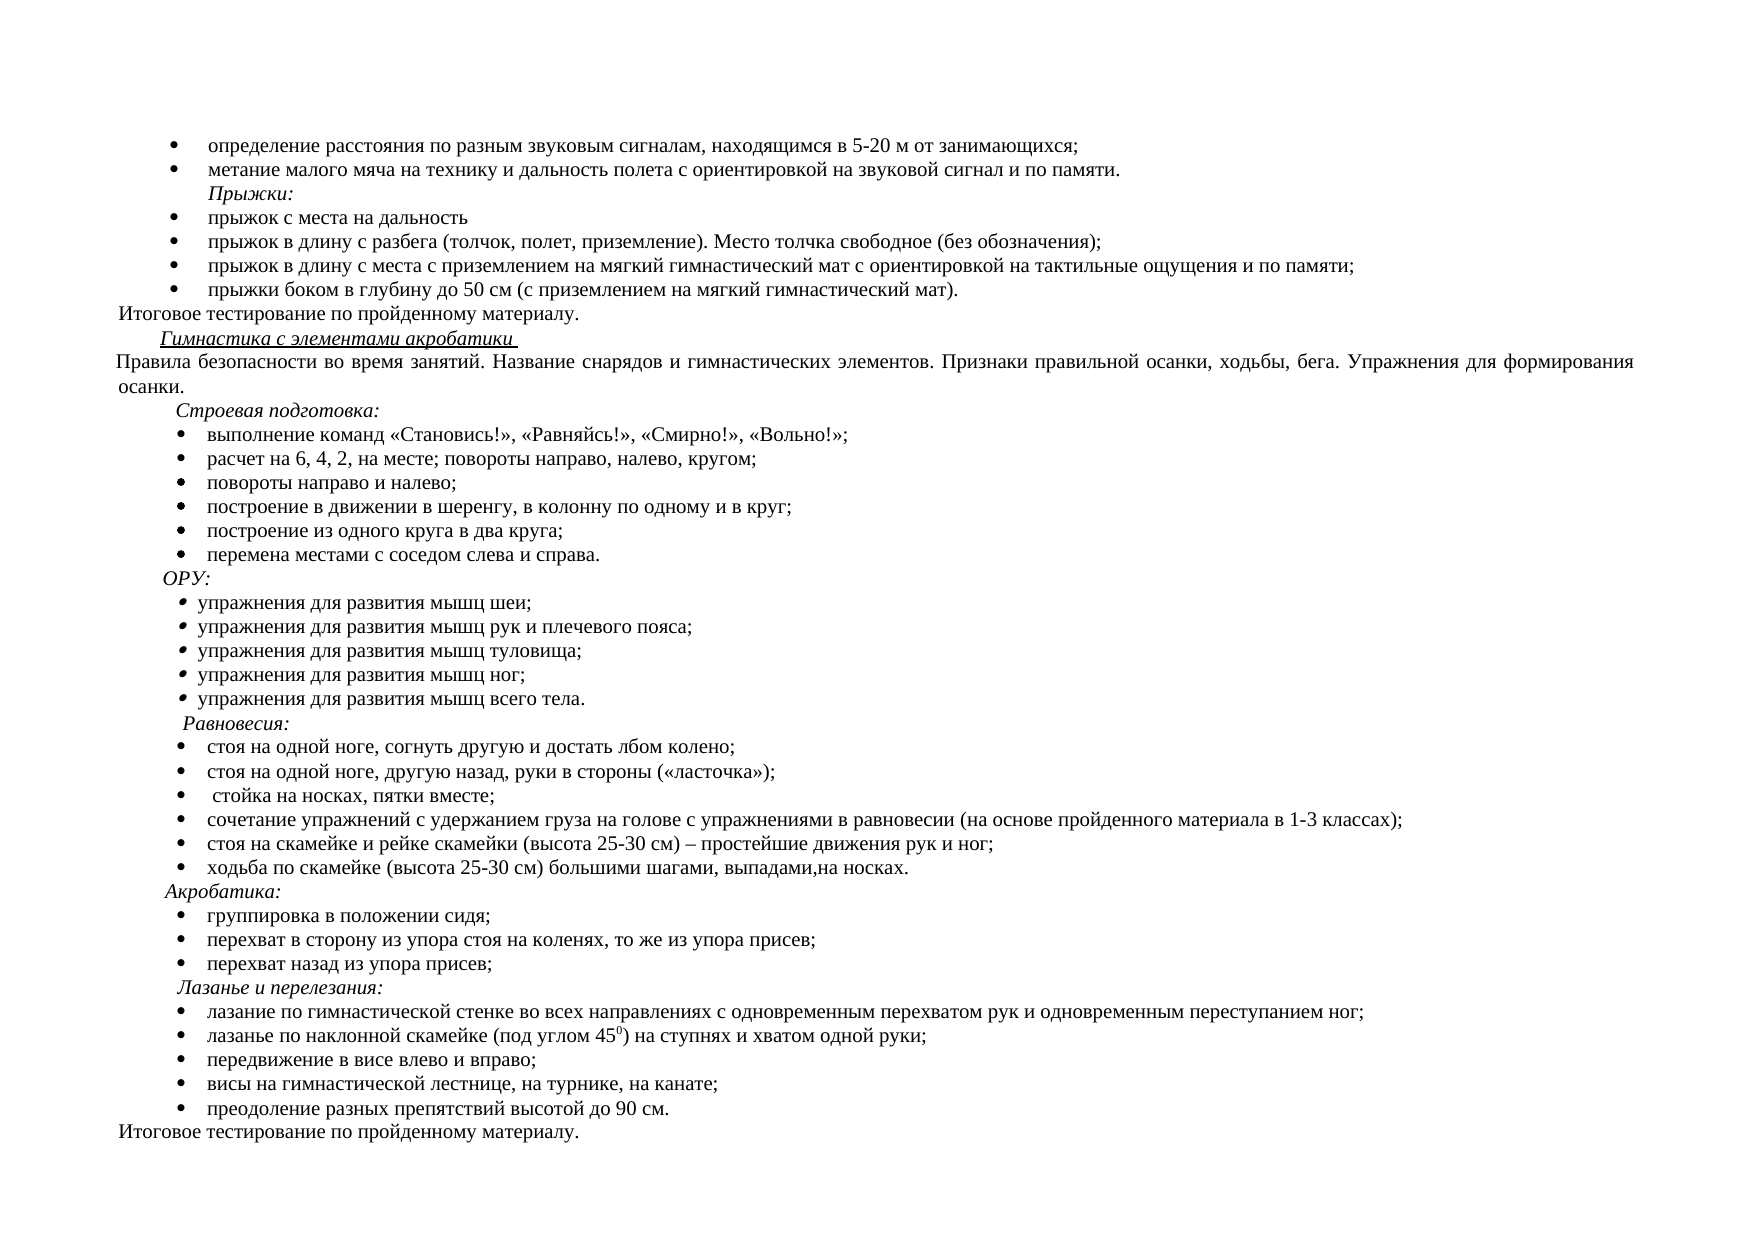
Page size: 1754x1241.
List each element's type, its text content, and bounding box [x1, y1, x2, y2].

text Строевая подготовка: [118, 398, 1636, 422]
list преодоление разных препятствий высотой до 90 см. [177, 1095, 1636, 1119]
list построение в движении в шеренгу, в колонну по одному и в круг; [177, 494, 1636, 518]
text Прыжки: [208, 181, 1636, 205]
list ходьба по скамейке (высота 25-30 см) большими шагами, выпадами,на носках. [177, 855, 1636, 879]
list прыжок с места на дальность [170, 205, 1636, 229]
list упражнения для развития мышц рук и плечевого пояса; [177, 614, 1636, 638]
list стоя на скамейке и рейке скамейки (высота 25-30 см) – простейшие движения рук и ног; [177, 831, 1636, 855]
list упражнения для развития мышц туловища; [177, 638, 1636, 662]
text Правила безопасности во время занятий. Название снарядов и гимнастических элементов. Признаки правильной осанки, ходьбы, бега. Упражнения для формирования осанки. [116, 349, 1636, 398]
list упражнения для развития мышц всего тела. [177, 686, 1636, 710]
list прыжок в длину с разбега (толчок, полет, приземление). Место толчка свободное (без обозначения); [170, 229, 1636, 253]
list стоя на одной ноге, согнуть другую и достать лбом колено; [177, 734, 1636, 758]
text Итоговое тестирование по пройденному материалу. [118, 1119, 1636, 1143]
text Гимнастика с элементами акробатики [118, 325, 1636, 349]
list перехват назад из упора присев; [177, 951, 1636, 975]
list стоя на одной ноге, другую назад, руки в стороны («ласточка»); [177, 758, 1636, 783]
list упражнения для развития мышц шеи; [177, 590, 1636, 614]
list выполнение команд «Становись!», «Равняйсь!», «Смирно!», «Вольно!»; [177, 422, 1636, 446]
list лазанье по наклонной скамейке (под углом 450) на ступнях и хватом одной руки; [177, 1023, 1636, 1047]
text Итоговое тестирование по пройденному материалу. [118, 301, 1636, 325]
list перемена местами с соседом слева и справа. [177, 542, 1636, 566]
list группировка в положении сидя; [177, 903, 1636, 927]
list сочетание упражнений с удержанием груза на голове с упражнениями в равновесии (на основе пройденного материала в 1-3 классах); [177, 807, 1636, 831]
list определение расстояния по разным звуковым сигналам, находящимся в 5-20 м от занимающихся; [170, 133, 1636, 157]
list стойка на носках, пятки вместе; [177, 783, 1636, 807]
text Акробатика: [118, 879, 1636, 903]
list метание малого мяча на технику и дальность полета с ориентировкой на звуковой сигнал и по памяти. [170, 157, 1636, 181]
list упражнения для развития мышц ног; [177, 662, 1636, 686]
text Равновесия: [177, 710, 1636, 734]
text Лазанье и перелезания: [177, 975, 1636, 999]
list перехват в сторону из упора стоя на коленях, то же из упора присев; [177, 927, 1636, 951]
list прыжок в длину с места с приземлением на мягкий гимнастический мат с ориентировкой на тактильные ощущения и по памяти; [170, 253, 1636, 277]
list прыжки боком в глубину до 50 см (с приземлением на мягкий гимнастический мат). [170, 277, 1636, 301]
text ОРУ: [116, 566, 1636, 590]
list построение из одного круга в два круга; [177, 518, 1636, 542]
list расчет на 6, 4, 2, на месте; повороты направо, налево, кругом; [177, 446, 1636, 470]
list повороты направо и налево; [177, 470, 1636, 494]
list передвижение в висе влево и вправо; [177, 1047, 1636, 1071]
list лазание по гимнастической стенке во всех направлениях с одновременным перехватом рук и одновременным переступанием ног; [177, 999, 1636, 1023]
list висы на гимнастической лестнице, на турнике, на канате; [177, 1071, 1636, 1095]
